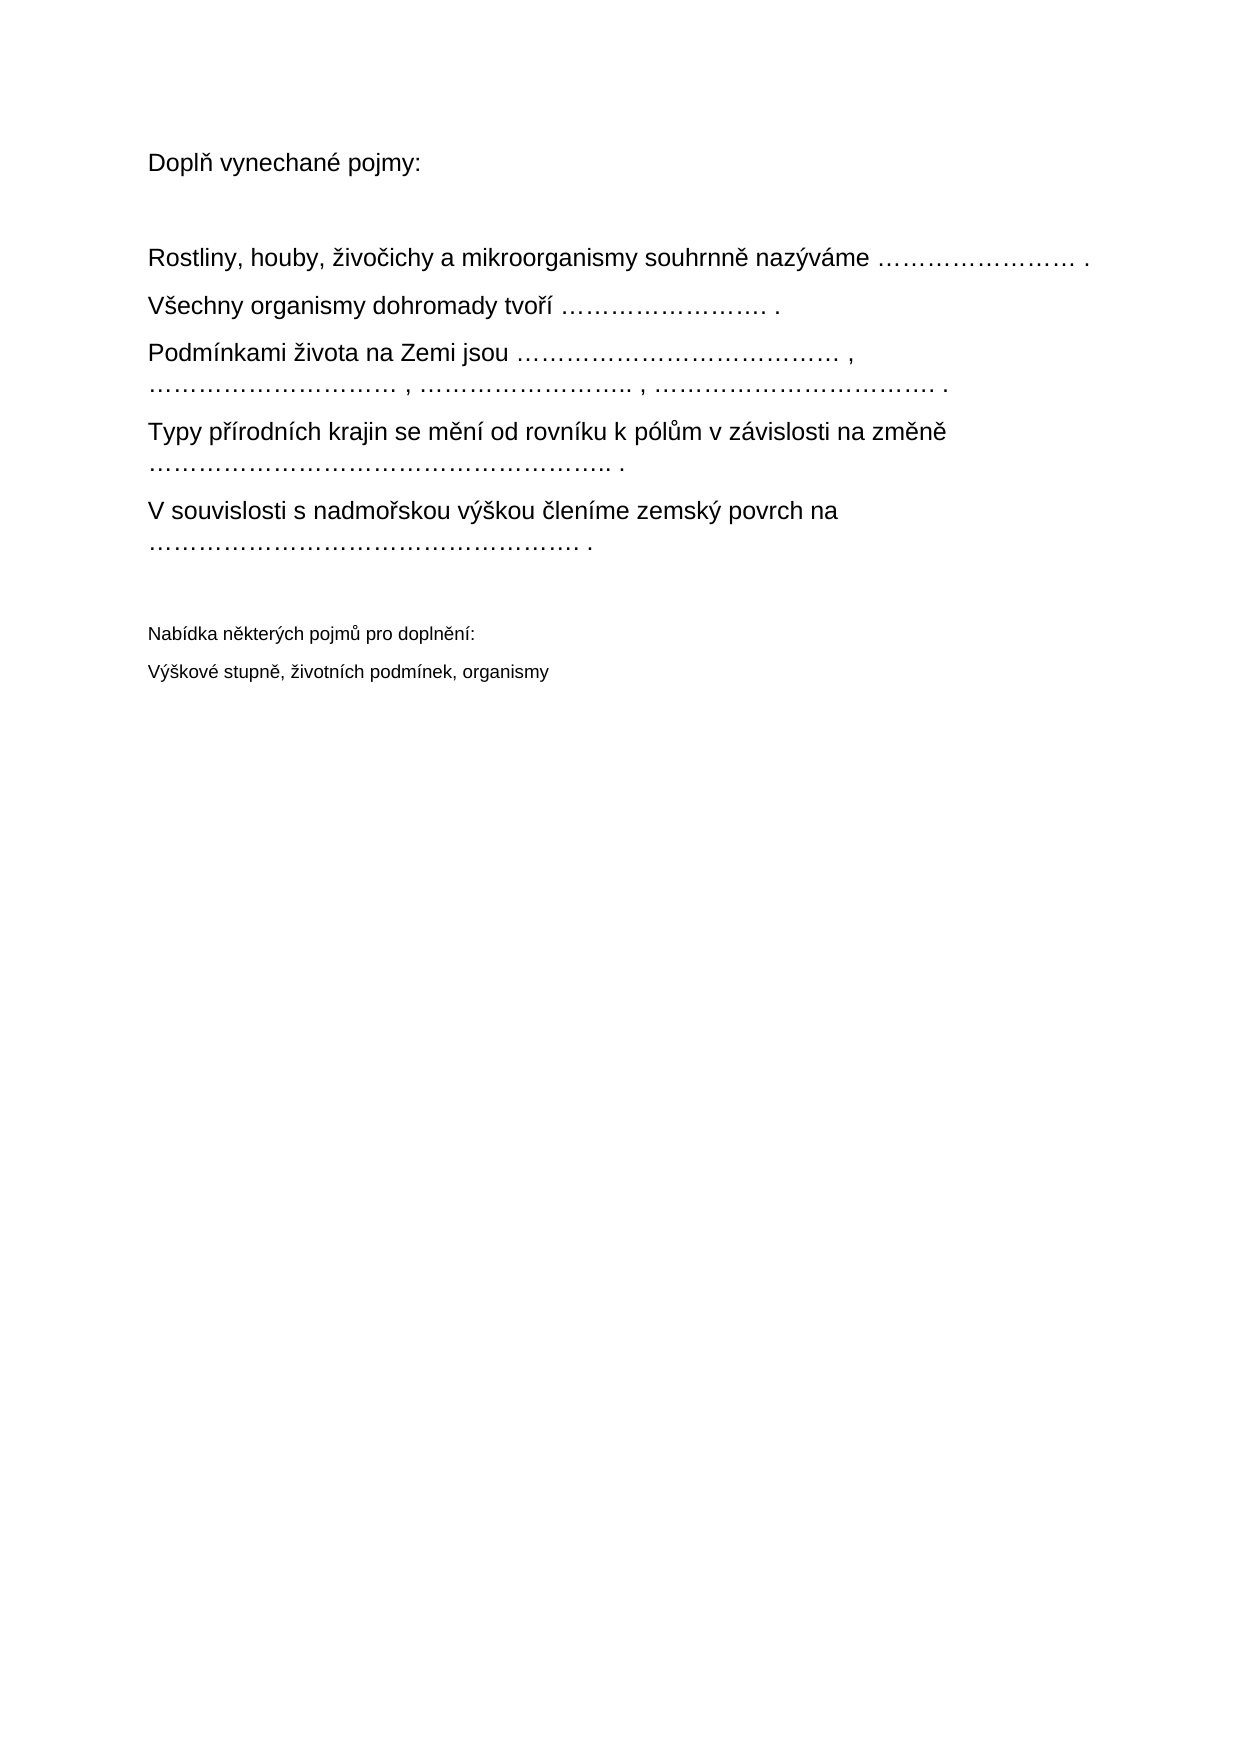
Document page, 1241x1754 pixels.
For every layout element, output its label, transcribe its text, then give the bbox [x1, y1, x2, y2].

text V souvislosti s nadmořskou výškou členíme zemský povrch na ……………………………………………. . [148, 496, 1093, 556]
text Všechny organismy dohromady tvoří ……………………. . [148, 291, 1093, 319]
text Doplň vynechané pojmy: [148, 148, 1093, 176]
text Rostliny, houby, živočichy a mikroorganismy souhrnně nazýváme …………………… . [148, 243, 1093, 272]
text Podmínkami života na Zemi jsou ………………………………… , ………………………… , …………………….. , ……………………………. . [148, 338, 1093, 398]
text Výškové stupně, životních podmínek, organismy [148, 661, 1093, 682]
text Nabídka některých pojmů pro doplnění: [148, 622, 1093, 644]
text Typy přírodních krajin se mění od rovníku k pólům v závislosti na změně ……………………………………………….. . [148, 417, 1093, 477]
